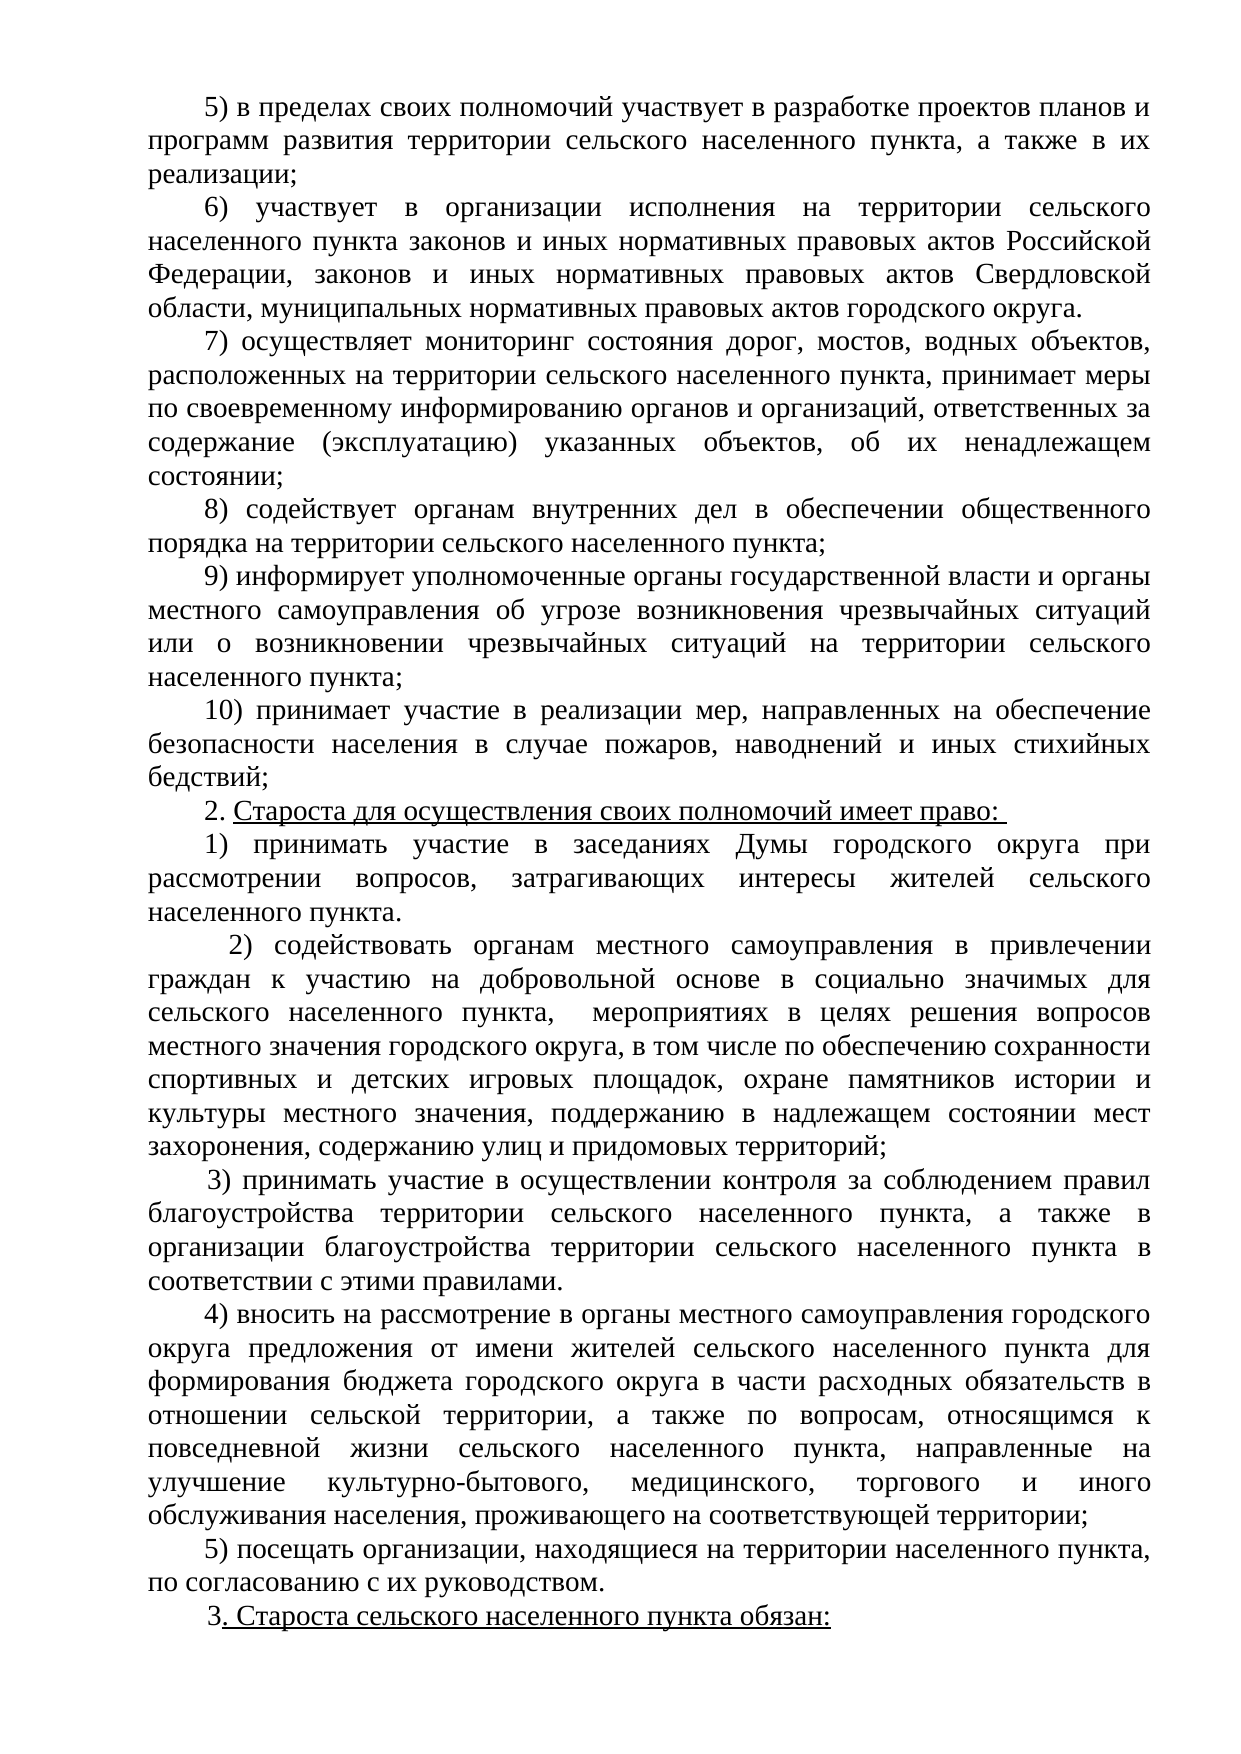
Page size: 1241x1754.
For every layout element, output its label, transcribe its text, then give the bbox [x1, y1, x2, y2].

text 4) вносить на рассмотрение в органы местного самоуправления городского округа предложения от имени жителей сельского населенного пункта для формирования бюджета городского округа в части расходных обязательств в отношении сельской территории, а также по вопросам, относящимся к повседневной жизни сельского населенного пункта, направленные на улучшение культурно-бытового, медицинского, торгового и иного обслуживания населения, проживающего на соответствующей территории; [148, 1296, 1152, 1531]
text 5) в пределах своих полномочий участвует в разработке проектов планов и программ развития территории сельского населенного пункта, а также в их реализации; [148, 89, 1152, 189]
text 2. Староста для осуществления своих полномочий имеет право: [148, 793, 1152, 827]
text 5) посещать организации, находящиеся на территории населенного пункта, по согласованию с их руководством. [148, 1531, 1152, 1598]
text 6) участвует в организации исполнения на территории сельского населенного пункта законов и иных нормативных правовых актов Российской Федерации, законов и иных нормативных правовых актов Свердловской области, муниципальных нормативных правовых актов городского округа. [148, 189, 1152, 323]
text 9) информирует уполномоченные органы государственной власти и органы местного самоуправления об угрозе возникновения чрезвычайных ситуаций или о возникновении чрезвычайных ситуаций на территории сельского населенного пункта; [148, 558, 1152, 692]
text 7) осуществляет мониторинг состояния дорог, мостов, водных объектов, расположенных на территории сельского населенного пункта, принимает меры по своевременному информированию органов и организаций, ответственных за содержание (эксплуатацию) указанных объектов, об их ненадлежащем состоянии; [148, 323, 1152, 491]
text 2) содействовать органам местного самоуправления в привлечении граждан к участию на добровольной основе в социально значимых для сельского населенного пункта, мероприятиях в целях решения вопросов местного значения городского округа, в том числе по обеспечению сохранности спортивных и детских игровых площадок, охране памятников истории и культуры местного значения, поддержанию в надлежащем состоянии мест захоронения, содержанию улиц и придомовых территорий; [148, 927, 1152, 1162]
text 10) принимает участие в реализации мер, направленных на обеспечение безопасности населения в случае пожаров, наводнений и иных стихийных бедствий; [148, 692, 1152, 793]
text 3. Староста сельского населенного пункта обязан: [148, 1598, 1152, 1632]
text 8) содействует органам внутренних дел в обеспечении общественного порядка на территории сельского населенного пункта; [148, 491, 1152, 558]
text 3) принимать участие в осуществлении контроля за соблюдением правил благоустройства территории сельского населенного пункта, а также в организации благоустройства территории сельского населенного пункта в соответствии с этими правилами. [148, 1162, 1152, 1296]
text 1) принимать участие в заседаниях Думы городского округа при рассмотрении вопросов, затрагивающих интересы жителей сельского населенного пункта. [148, 827, 1152, 927]
